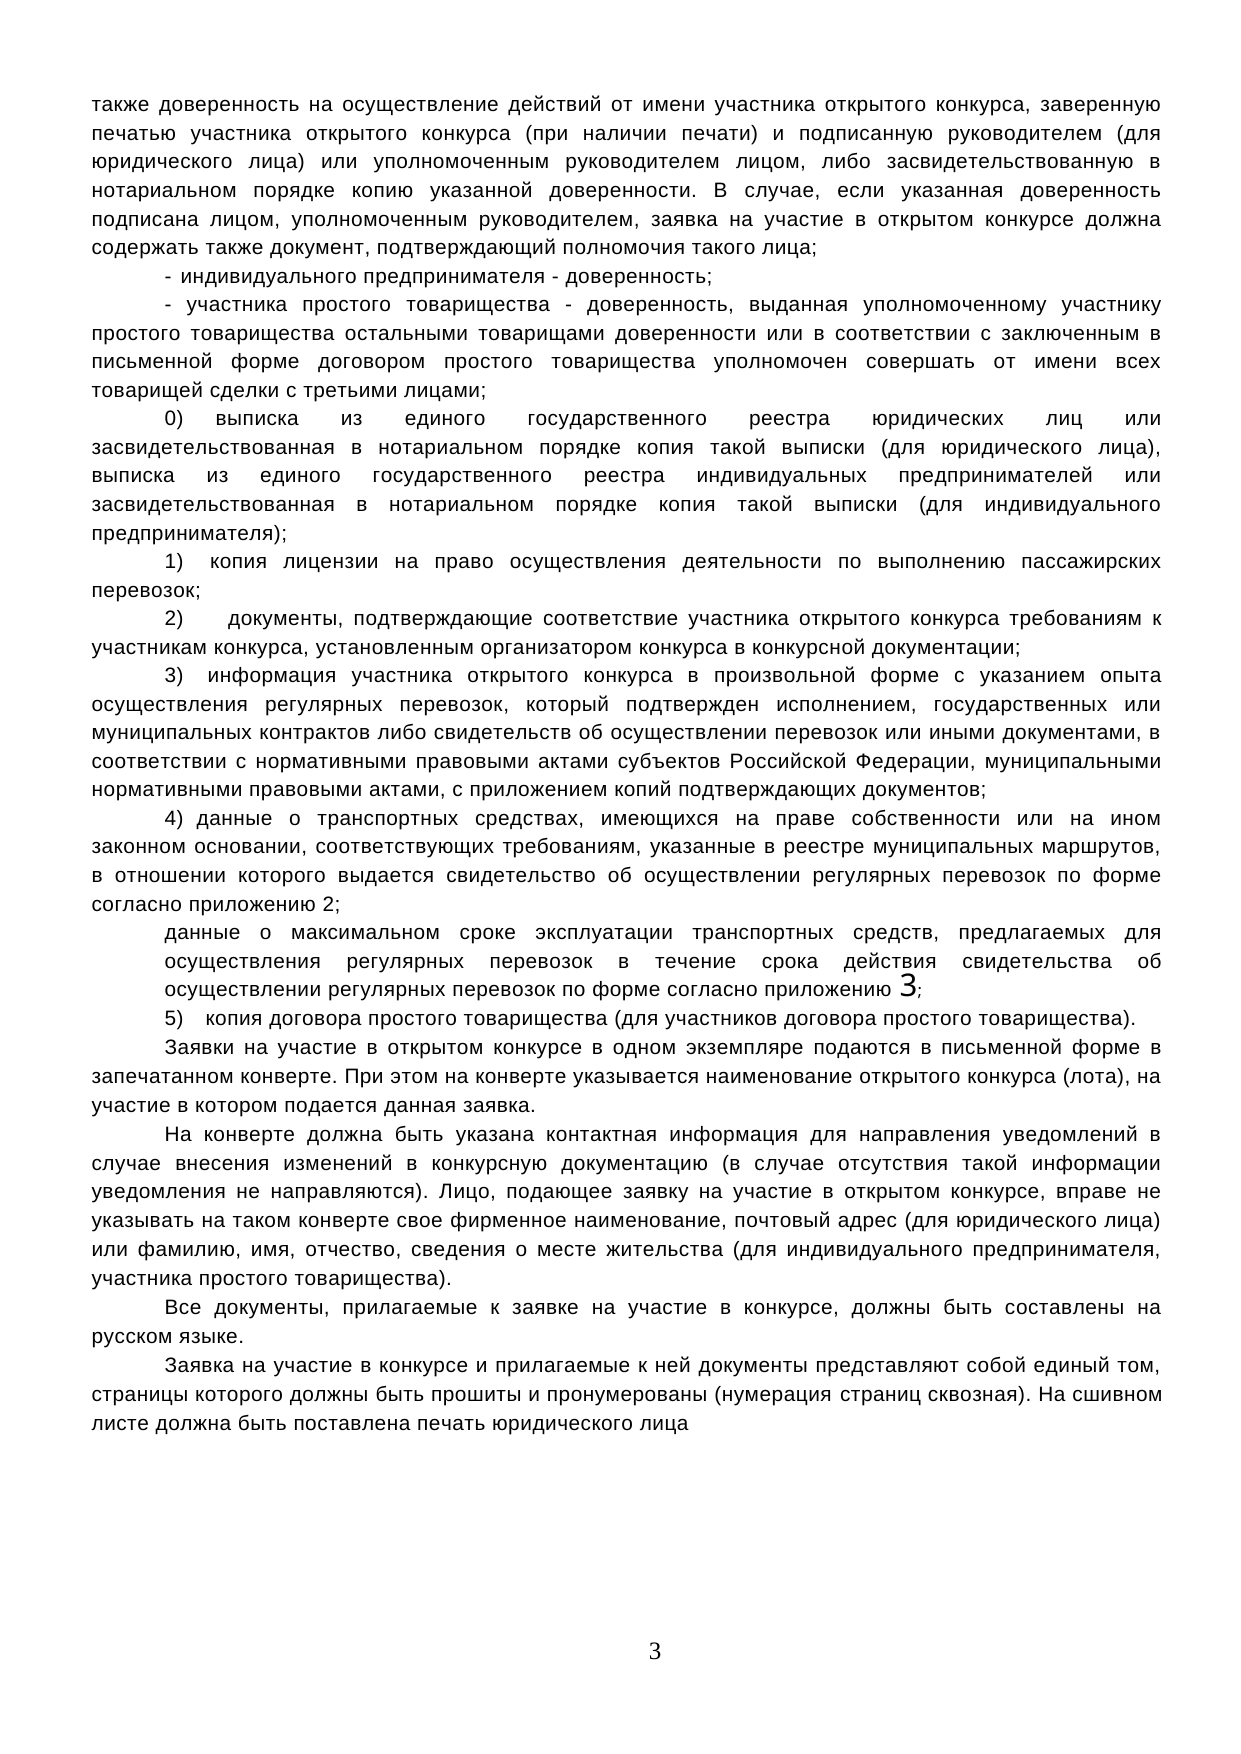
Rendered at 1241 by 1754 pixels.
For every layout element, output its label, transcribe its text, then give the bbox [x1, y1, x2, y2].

text 3 [648, 1639, 661, 1664]
list копия лицензии на право осуществления деятельности по выполнению пассажирских перевозок; [91, 546, 1163, 603]
text Заявка на участие в конкурсе и прилагаемые к ней документы представляют собой единый том, страницы которого должны быть прошиты и пронумерованы (нумерация страниц сквозная). На сшивном листе должна быть поставлена печать юридического лица [91, 1349, 1163, 1436]
text На конверте должна быть указана контактная информация для направления уведомлений в случае внесения изменений в конкурсную документацию (в случае отсутствия такой информации уведомления не направляются). Лицо, подающее заявку на участие в открытом конкурсе, вправе не указывать на таком конверте свое фирменное наименование, почтовый адрес (для юридического лица) или фамилию, имя, отчество, сведения о месте жительства (для индивидуального предпринимателя, участника простого товарищества). [91, 1118, 1163, 1292]
list данные о транспортных средствах, имеющихся на праве собственности или на ином законном основании, соответствующих требованиям, указанные в реестре муниципальных маршрутов, в отношении которого выдается свидетельство об осуществлении регулярных перевозок по форме согласно приложению 2; [91, 803, 1163, 917]
list копия договора простого товарищества (для участников договора простого товарищества). [91, 1002, 1163, 1031]
text данные о максимальном сроке эксплуатации транспортных средств, предлагаемых для осуществления регулярных перевозок в течение срока действия свидетельства об осуществлении регулярных перевозок по форме согласно приложению 3; [164, 917, 1163, 1002]
list индивидуального предпринимателя - доверенность; [91, 260, 1165, 289]
text Все документы, прилагаемые к заявке на участие в конкурсе, должны быть составлены на русском языке. [91, 1292, 1163, 1349]
list документы, подтверждающие соответствие участника открытого конкурса требованиям к участникам конкурса, установленным организатором конкурса в конкурсной документации; [91, 603, 1163, 660]
list участника простого товарищества - доверенность, выданная уполномоченному участнику простого товарищества остальными товарищами доверенности или в соответствии с заключенным в письменной форме договором простого товарищества уполномочен совершать от имени всех товарищей сделки с третьими лицами; [91, 289, 1163, 403]
text также доверенность на осуществление действий от имени участника открытого конкурса, заверенную печатью участника открытого конкурса (при наличии печати) и подписанную руководителем (для юридического лица) или уполномоченным руководителем лицом, либо засвидетельствованную в нотариальном порядке копию указанной доверенности. В случае, если указанная доверенность подписана лицом, уполномоченным руководителем, заявка на участие в открытом конкурсе должна содержать также документ, подтверждающий полномочия такого лица; [91, 89, 1163, 260]
list информация участника открытого конкурса в произвольной форме с указанием опыта осуществления регулярных перевозок, который подтвержден исполнением, государственных или муниципальных контрактов либо свидетельств об осуществлении перевозок или иными документами, в соответствии с нормативными правовыми актами субъектов Российской Федерации, муниципальными нормативными правовыми актами, с приложением копий подтверждающих документов; [91, 660, 1163, 803]
list выписка из единого государственного реестра юридических лиц или засвидетельствованная в нотариальном порядке копия такой выписки (для юридического лица), выписка из единого государственного реестра индивидуальных предпринимателей или засвидетельствованная в нотариальном порядке копия такой выписки (для индивидуального предпринимателя); [91, 403, 1163, 546]
text Заявки на участие в открытом конкурсе в одном экземпляре подаются в письменной форме в запечатанном конверте. При этом на конверте указывается наименование открытого конкурса (лота), на участие в котором подается данная заявка. [91, 1031, 1163, 1118]
